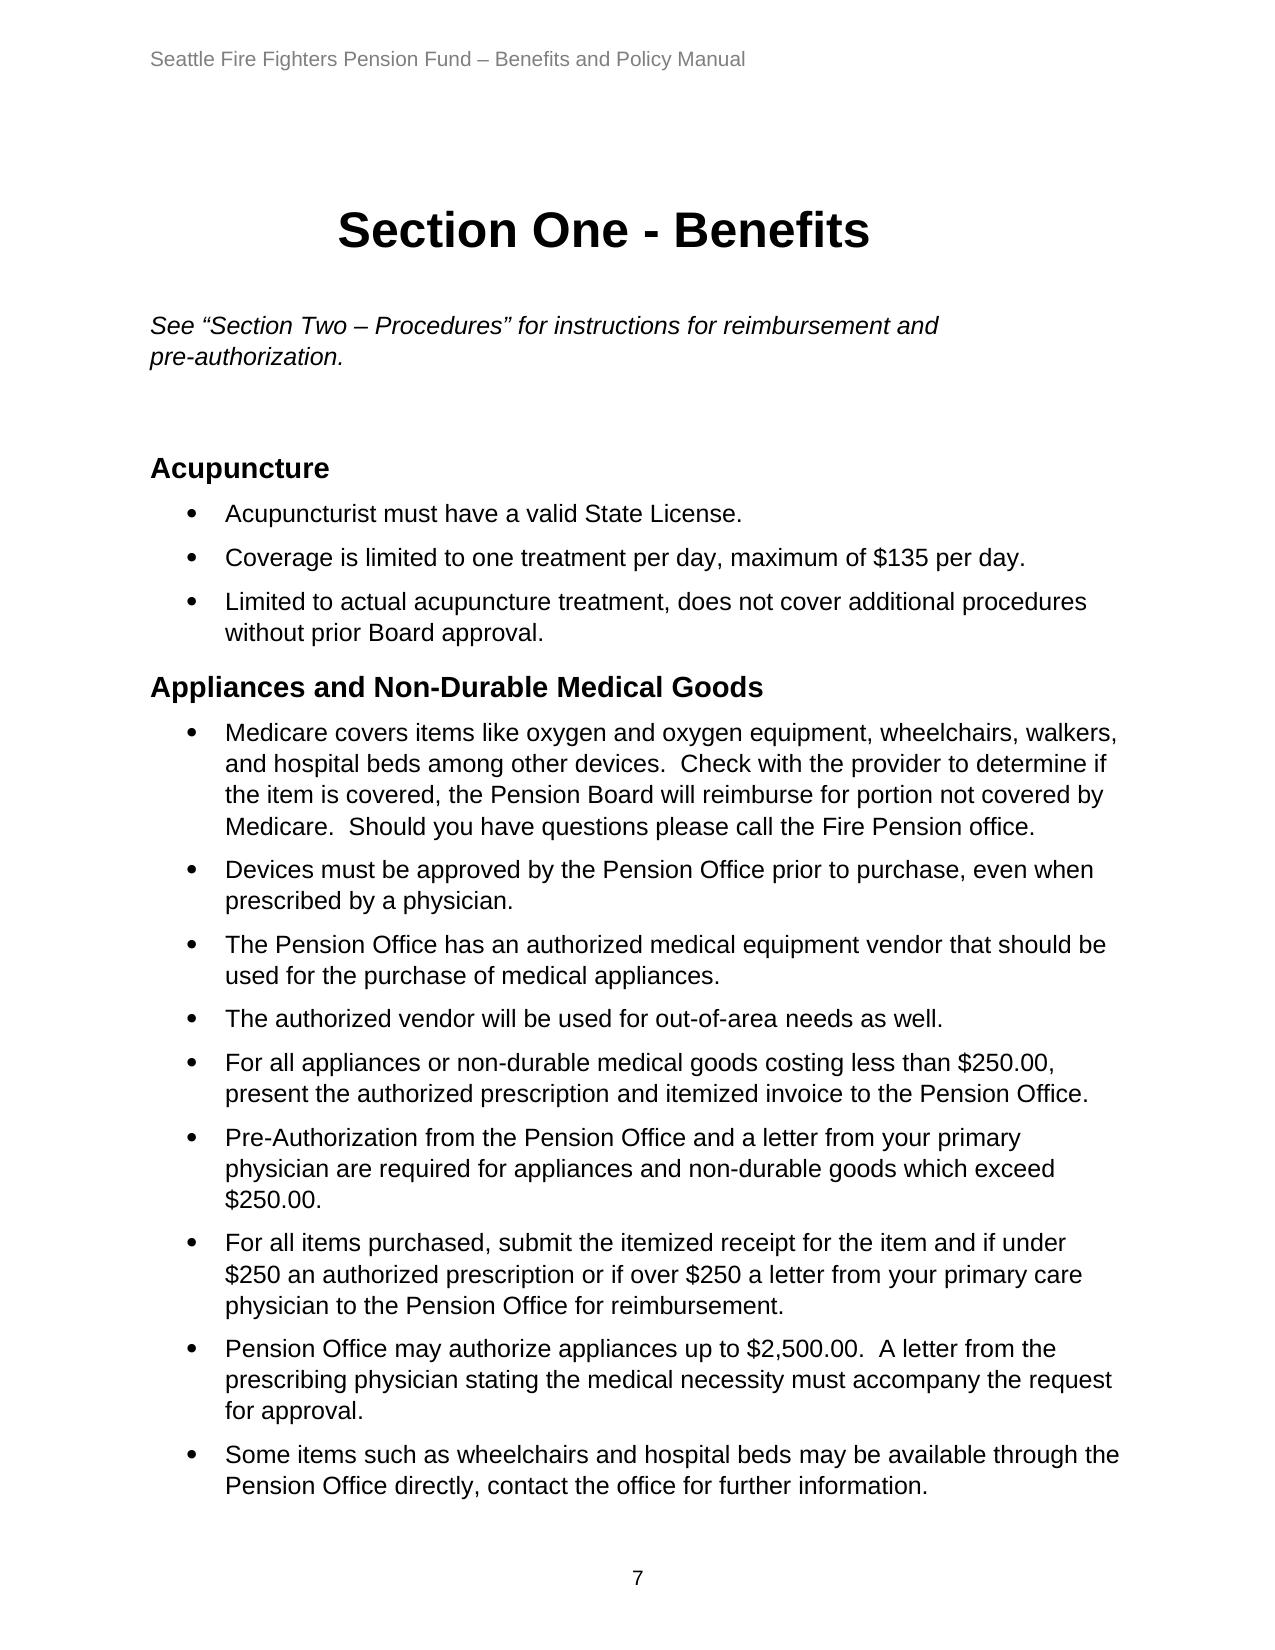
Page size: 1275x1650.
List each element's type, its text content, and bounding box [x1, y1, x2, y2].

text See “Section Two – Procedures” for instructions for reimbursement and pre-authorization. [150, 311, 1125, 371]
subtitle Acupuncture [150, 451, 1125, 484]
list Devices must be approved by the Pension Office prior to purchase, even when prescribed by a physician. [187, 855, 1125, 915]
list The Pension Office has an authorized medical equipment vendor that should be used for the purchase of medical appliances. [187, 930, 1125, 989]
list Pension Office may authorize appliances up to $2,500.00. A letter from the prescribing physician stating the medical necessity must accompany the request for approval. [187, 1334, 1125, 1425]
list The authorized vendor will be used for out-of-area needs as well. [187, 1004, 1125, 1033]
list Acupuncturist must have a valid State License. [187, 499, 1125, 528]
subtitle Section One - Benefits [150, 200, 1125, 257]
list Some items such as wheelchairs and hospital beds may be available through the Pension Office directly, contact the office for further information. [187, 1440, 1125, 1500]
list Pre-Authorization from the Pension Office and a letter from your primary physician are required for appliances and non-durable goods which exceed $250.00. [187, 1123, 1125, 1214]
list Limited to actual acupuncture treatment, does not cover additional procedures without prior Board approval. [187, 587, 1125, 646]
list For all items purchased, submit the itemized receipt for the item and if under $250 an authorized prescription or if over $250 a letter from your primary care physician to the Pension Office for reimbursement. [187, 1228, 1125, 1319]
list For all appliances or non-durable medical goods costing less than $250.00, present the authorized prescription and itemized invoice to the Pension Office. [187, 1048, 1125, 1108]
list Medicare covers items like oxygen and oxygen equipment, wheelchairs, walkers, and hospital beds among other devices. Check with the provider to determine if the item is covered, the Pension Board will reimburse for portion not covered by Medicare. Should you have questions please call the Fire Pension office. [187, 718, 1125, 840]
list Coverage is limited to one treatment per day, maximum of $135 per day. [187, 543, 1125, 572]
subtitle Appliances and Non-Durable Medical Goods [150, 669, 1125, 703]
